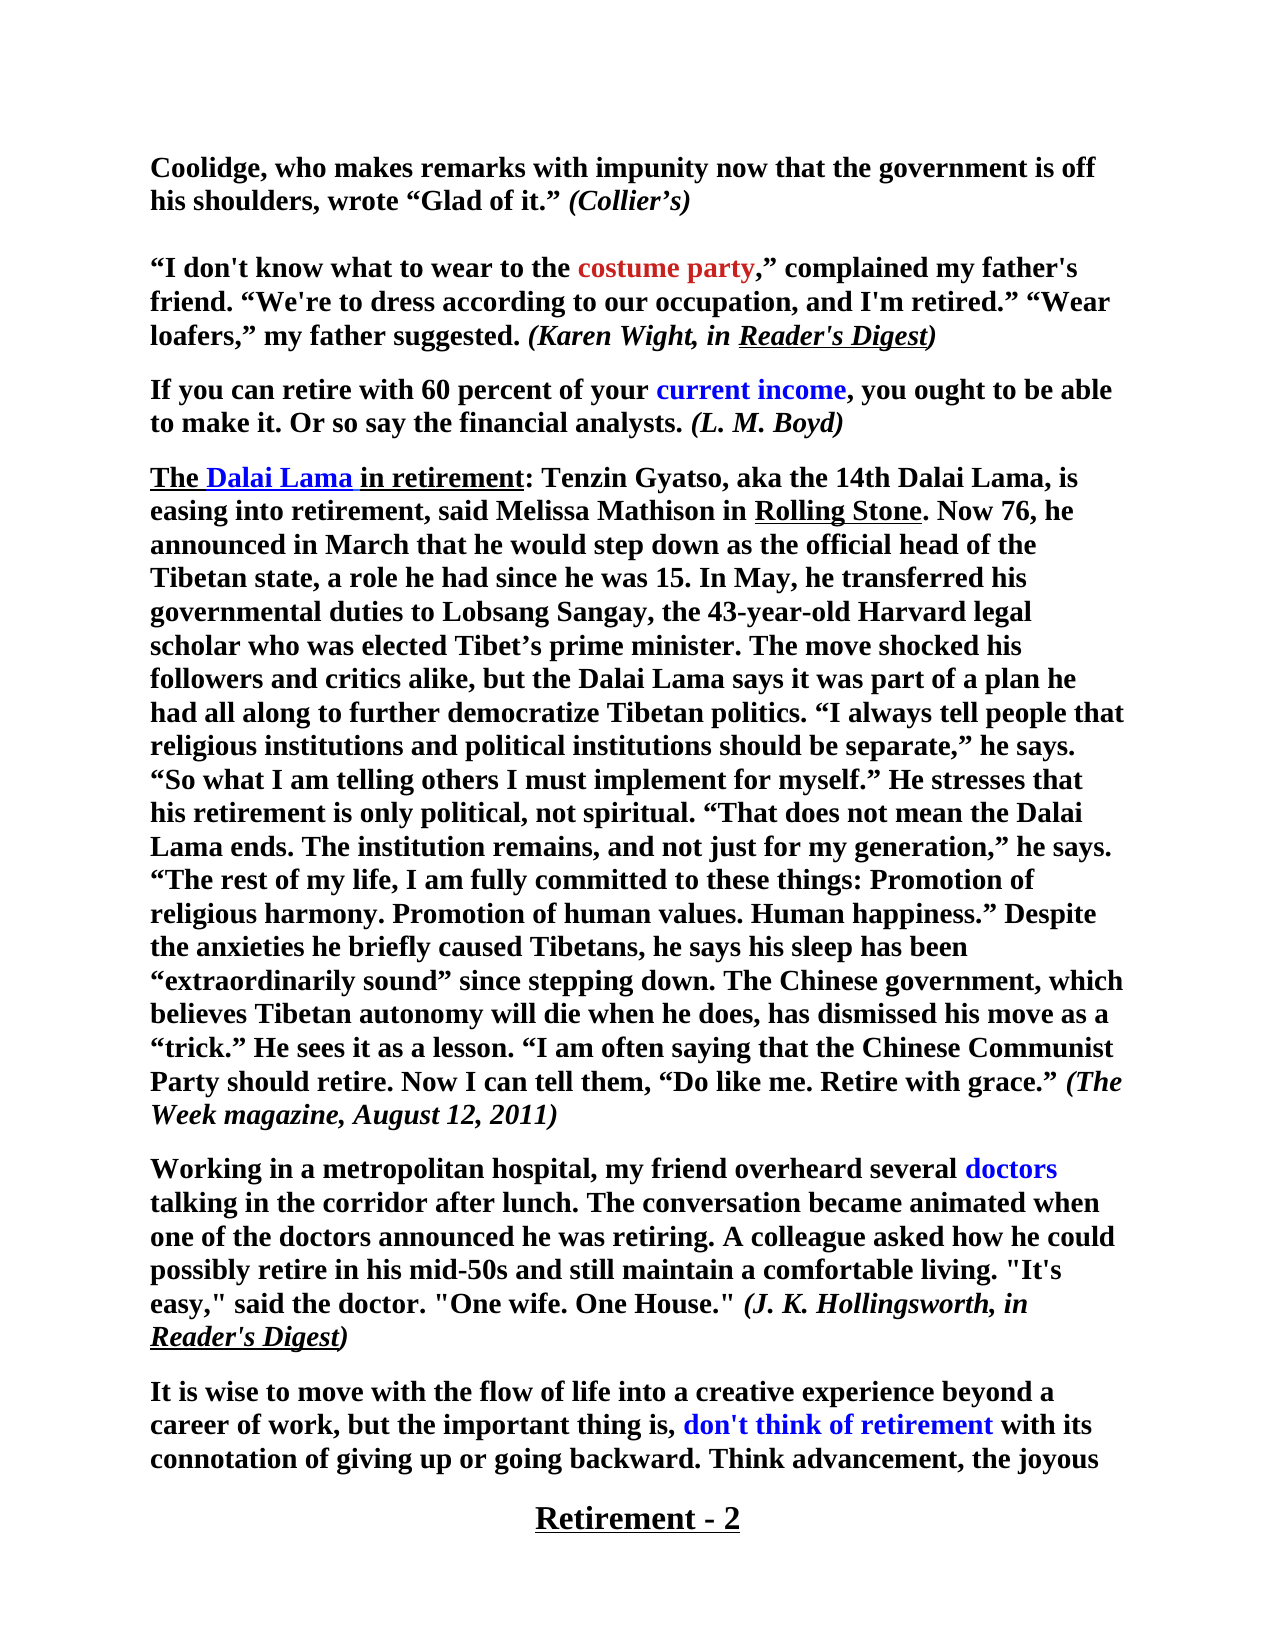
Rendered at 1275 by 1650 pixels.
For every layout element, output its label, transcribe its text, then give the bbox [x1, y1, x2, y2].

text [150, 150, 1125, 217]
text If you can retire with 60 percent of your current income, you ought to be able to make it. Or so say the financial analysts. (L. M. Boyd) [150, 372, 1125, 439]
text “I don't know what to wear to the costume party,” complained my father's friend. “We're to dress according to our occupation, and I'm retired.” “Wear loafers,” my father suggested. (Karen Wight, in Reader's Digest) [150, 251, 1125, 351]
text Working in a metropolitan hospital, my friend overheard several doctors talking in the corridor after lunch. The conversation became animated when one of the doctors announced he was retiring. A colleague asked how he could possibly retire in his mid-50s and still maintain a comfortable living. "It's easy," said the doctor. "One wife. One House." (J. K. Hollingsworth, in Reader's Digest) [150, 1152, 1125, 1353]
text The Dalai Lama in retirement: Tenzin Gyatso, aka the 14th Dalai Lama, is easing into retirement, said Melissa Mathison in Rolling Stone. Now 76, he announced in March that he would step down as the official head of the Tibetan state, a role he had since he was 15. In May, he transferred his governmental duties to Lobsang Sangay, the 43-year-old Harvard legal scholar who was elected Tibet’s prime minister. The move shocked his followers and critics alike, but the Dalai Lama says it was part of a plan he had all along to further democratize Tibetan politics. “I always tell people that religious institutions and political institutions should be separate,” he says. “So what I am telling others I must implement for myself.” He stresses that his retirement is only political, not spiritual. “That does not mean the Dalai Lama ends. The institution remains, and not just for my generation,” he says. “The rest of my life, I am fully committed to these things: Promotion of religious harmony. Promotion of human values. Human happiness.” Despite the anxieties he briefly caused Tibetans, he says his sleep has been “extraordinarily sound” since stepping down. The Chinese government, which believes Tibetan autonomy will die when he does, has dismissed his move as a “trick.” He sees it as a lesson. “I am often saying that the Chinese Communist Party should retire. Now I can tell them, “Do like me. Retire with grace.” (The Week magazine, August 12, 2011) [150, 460, 1125, 1131]
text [150, 1374, 1125, 1474]
